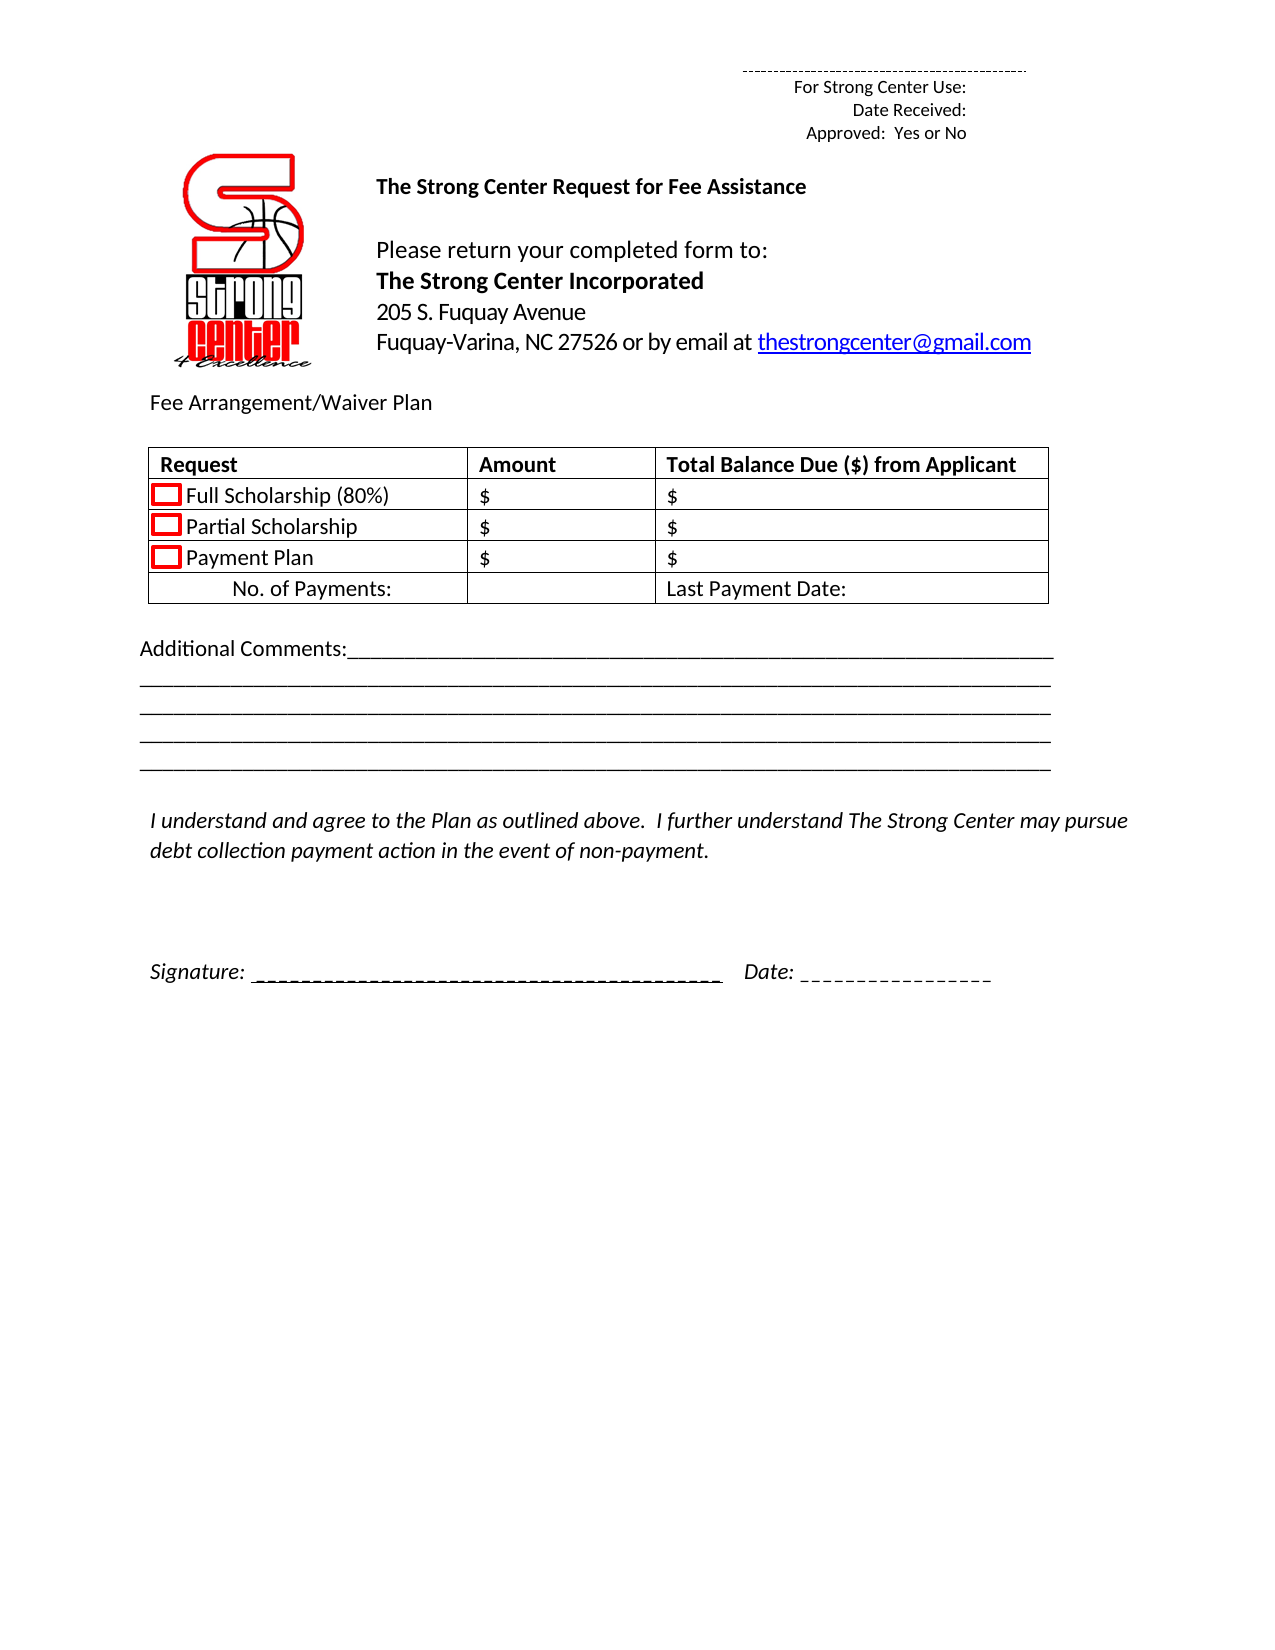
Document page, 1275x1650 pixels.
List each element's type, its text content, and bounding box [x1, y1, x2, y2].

text Additional Comments:______________________________________________________________ [139, 634, 1135, 662]
text 205 S. Fuquay Avenue [139, 296, 1135, 326]
table_cell $ [656, 479, 1048, 509]
picture [119, 146, 358, 384]
text ________________________________________________________________________________ [139, 662, 1135, 690]
table_cell No. of Payments: [149, 573, 467, 603]
table_cell $ [468, 510, 655, 540]
text ________________________________________________________________________________ [139, 718, 1135, 746]
table_cell $ [656, 510, 1048, 540]
table_cell [468, 573, 655, 603]
text Fuquay-Varina, NC 27526 or by email at thestrongcenter@gmail.com [139, 326, 1135, 357]
text Please return your completed form to: [139, 234, 1135, 265]
table_cell $ [656, 541, 1048, 572]
table_cell Full Scholarship (80%) [149, 479, 467, 509]
text Fee Arrangement/Waiver Plan [150, 387, 1137, 417]
table_cell $ [468, 541, 655, 572]
text The Strong Center Request for Fee Assistance [139, 172, 1135, 200]
text ________________________________________________________________________________ [139, 690, 1135, 718]
text Signature: _________________________________________ Date: _________________ [150, 956, 1137, 986]
table_cell Last Payment Date: [656, 573, 1048, 603]
table_cell $ [468, 479, 655, 509]
text The Strong Center Incorporated [139, 265, 1135, 296]
table_header Total Balance Due ($) from Applicant [656, 448, 1048, 478]
table_cell Partial Scholarship [149, 510, 467, 540]
table_header Amount [468, 448, 655, 478]
table_header Request [149, 448, 467, 478]
table_cell Payment Plan [149, 541, 467, 572]
text I understand and agree to the Plan as outlined above. I further understand The Strong Center may pursue debt collection payment action in the event of non-payment. [150, 804, 1137, 864]
text ________________________________________________________________________________ [139, 746, 1135, 774]
